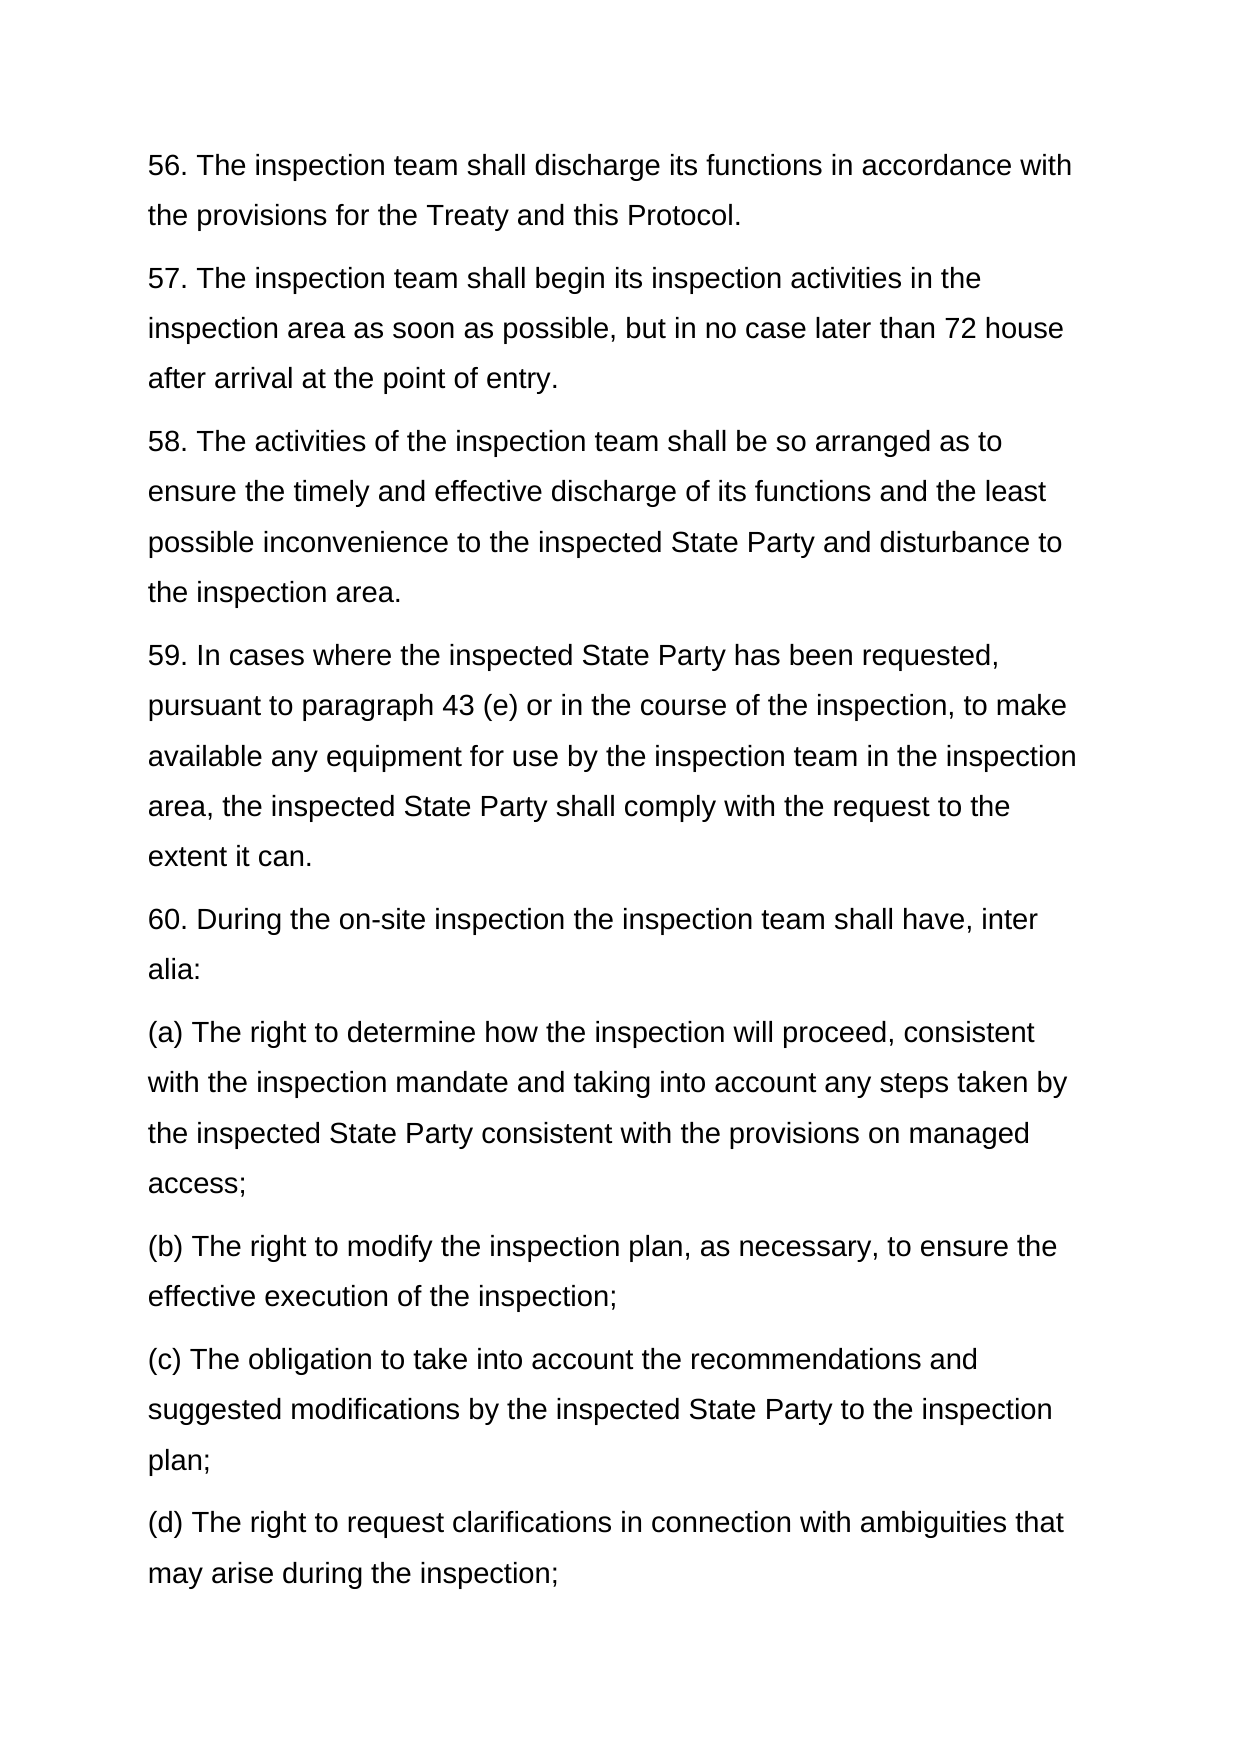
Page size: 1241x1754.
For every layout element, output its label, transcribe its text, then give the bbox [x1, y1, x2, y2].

text 57. The inspection team shall begin its inspection activities in the inspection area as soon as possible, but in no case later than 72 house after arrival at the point of entry. [148, 261, 1093, 395]
text 56. The inspection team shall discharge its functions in accordance with the provisions for the Treaty and this Protocol. [148, 148, 1093, 231]
text (d) The right to request clarifications in connection with ambiguities that may arise during the inspection; [148, 1505, 1093, 1589]
text (b) The right to modify the inspection plan, as necessary, to ensure the effective execution of the inspection; [148, 1229, 1093, 1313]
text (a) The right to determine how the inspection will proceed, consistent with the inspection mandate and taking into account any steps taken by the inspected State Party consistent with the provisions on managed access; [148, 1015, 1093, 1199]
text 60. During the on-site inspection the inspection team shall have, inter alia: [148, 902, 1093, 986]
text (c) The obligation to take into account the recommendations and suggested modifications by the inspected State Party to the inspection plan; [148, 1342, 1093, 1476]
text 58. The activities of the inspection team shall be so arranged as to ensure the timely and effective discharge of its functions and the least possible inconvenience to the inspected State Party and disturbance to the inspection area. [148, 424, 1093, 609]
text 59. In cases where the inspected State Party has been requested, pursuant to paragraph 43 (e) or in the course of the inspection, to make available any equipment for use by the inspection team in the inspection area, the inspected State Party shall comply with the request to the extent it can. [148, 638, 1093, 873]
